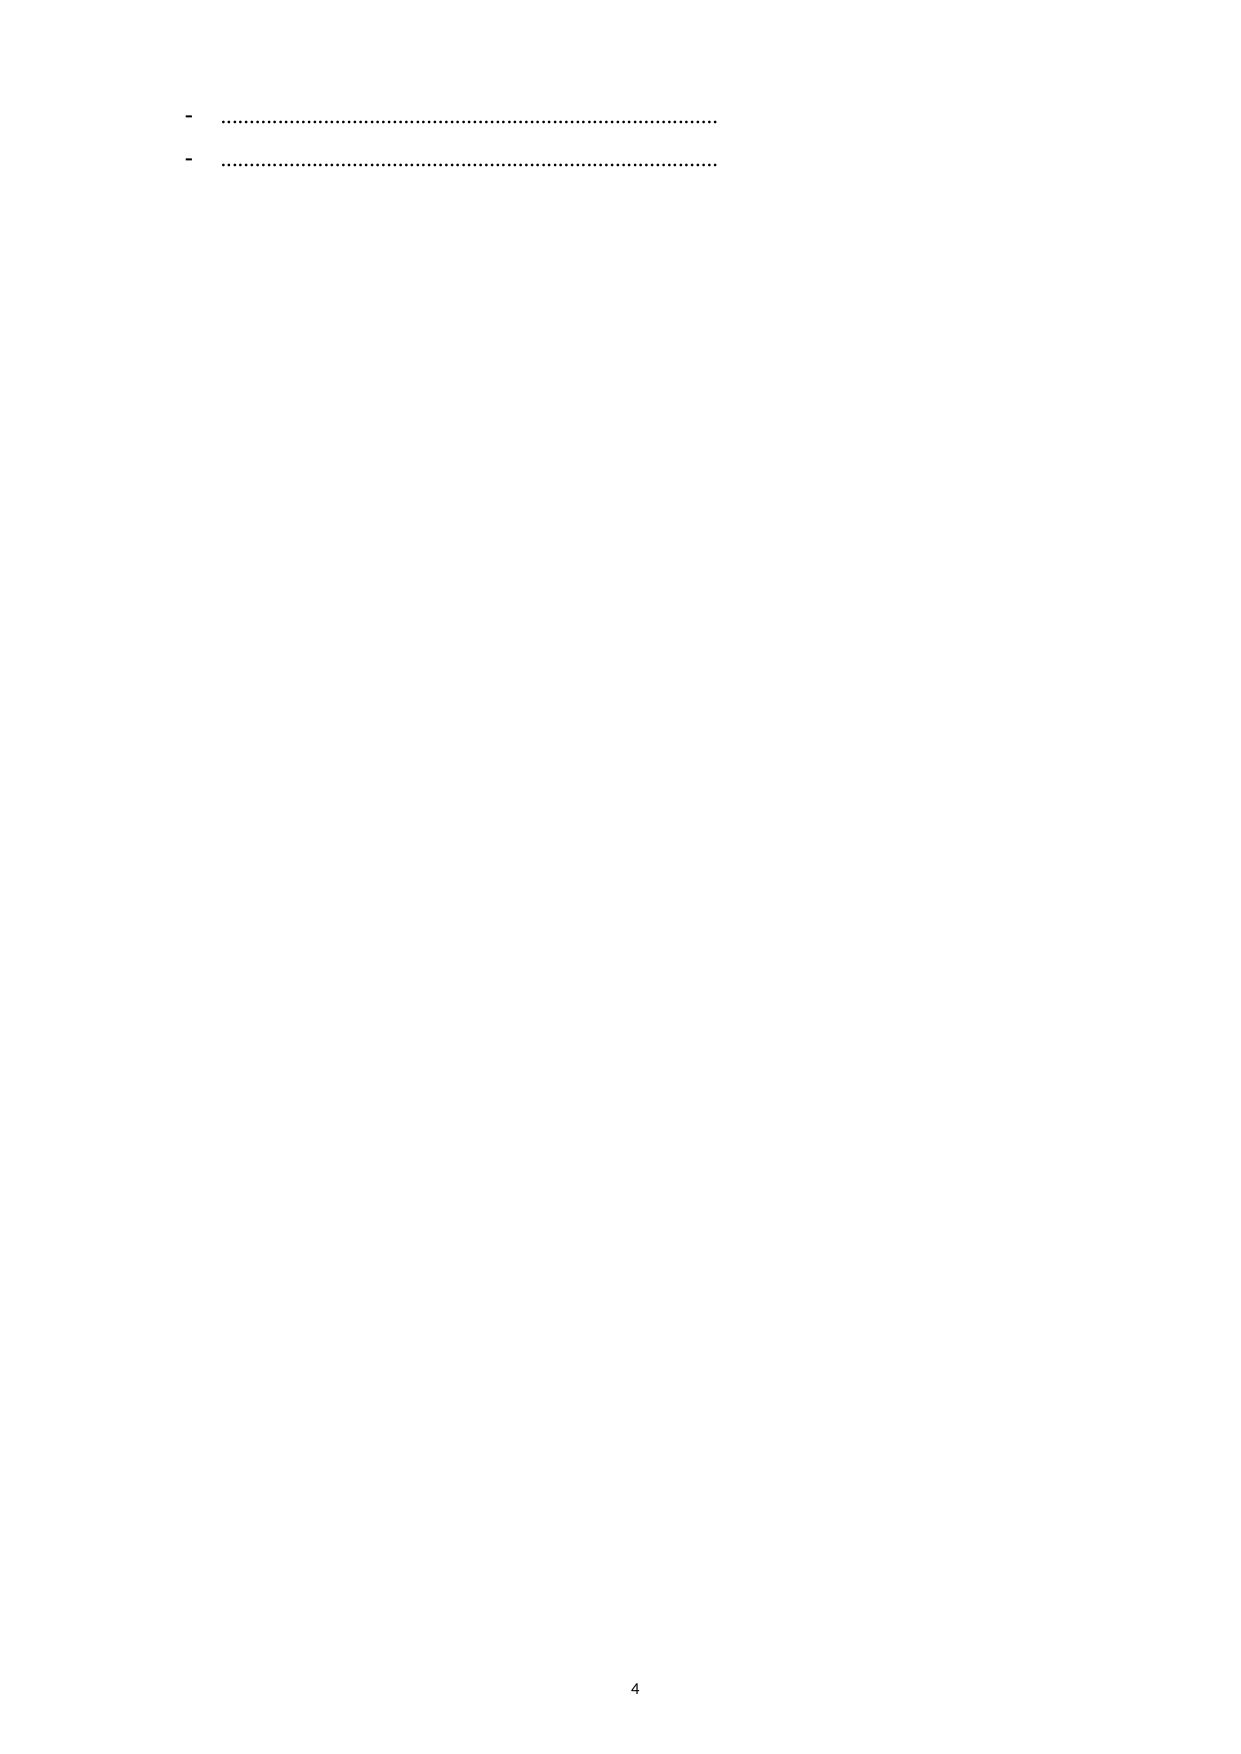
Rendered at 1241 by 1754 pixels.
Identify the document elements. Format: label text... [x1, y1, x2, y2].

list ....................................................................................... [185, 102, 1122, 128]
list ....................................................................................... [185, 144, 1122, 171]
